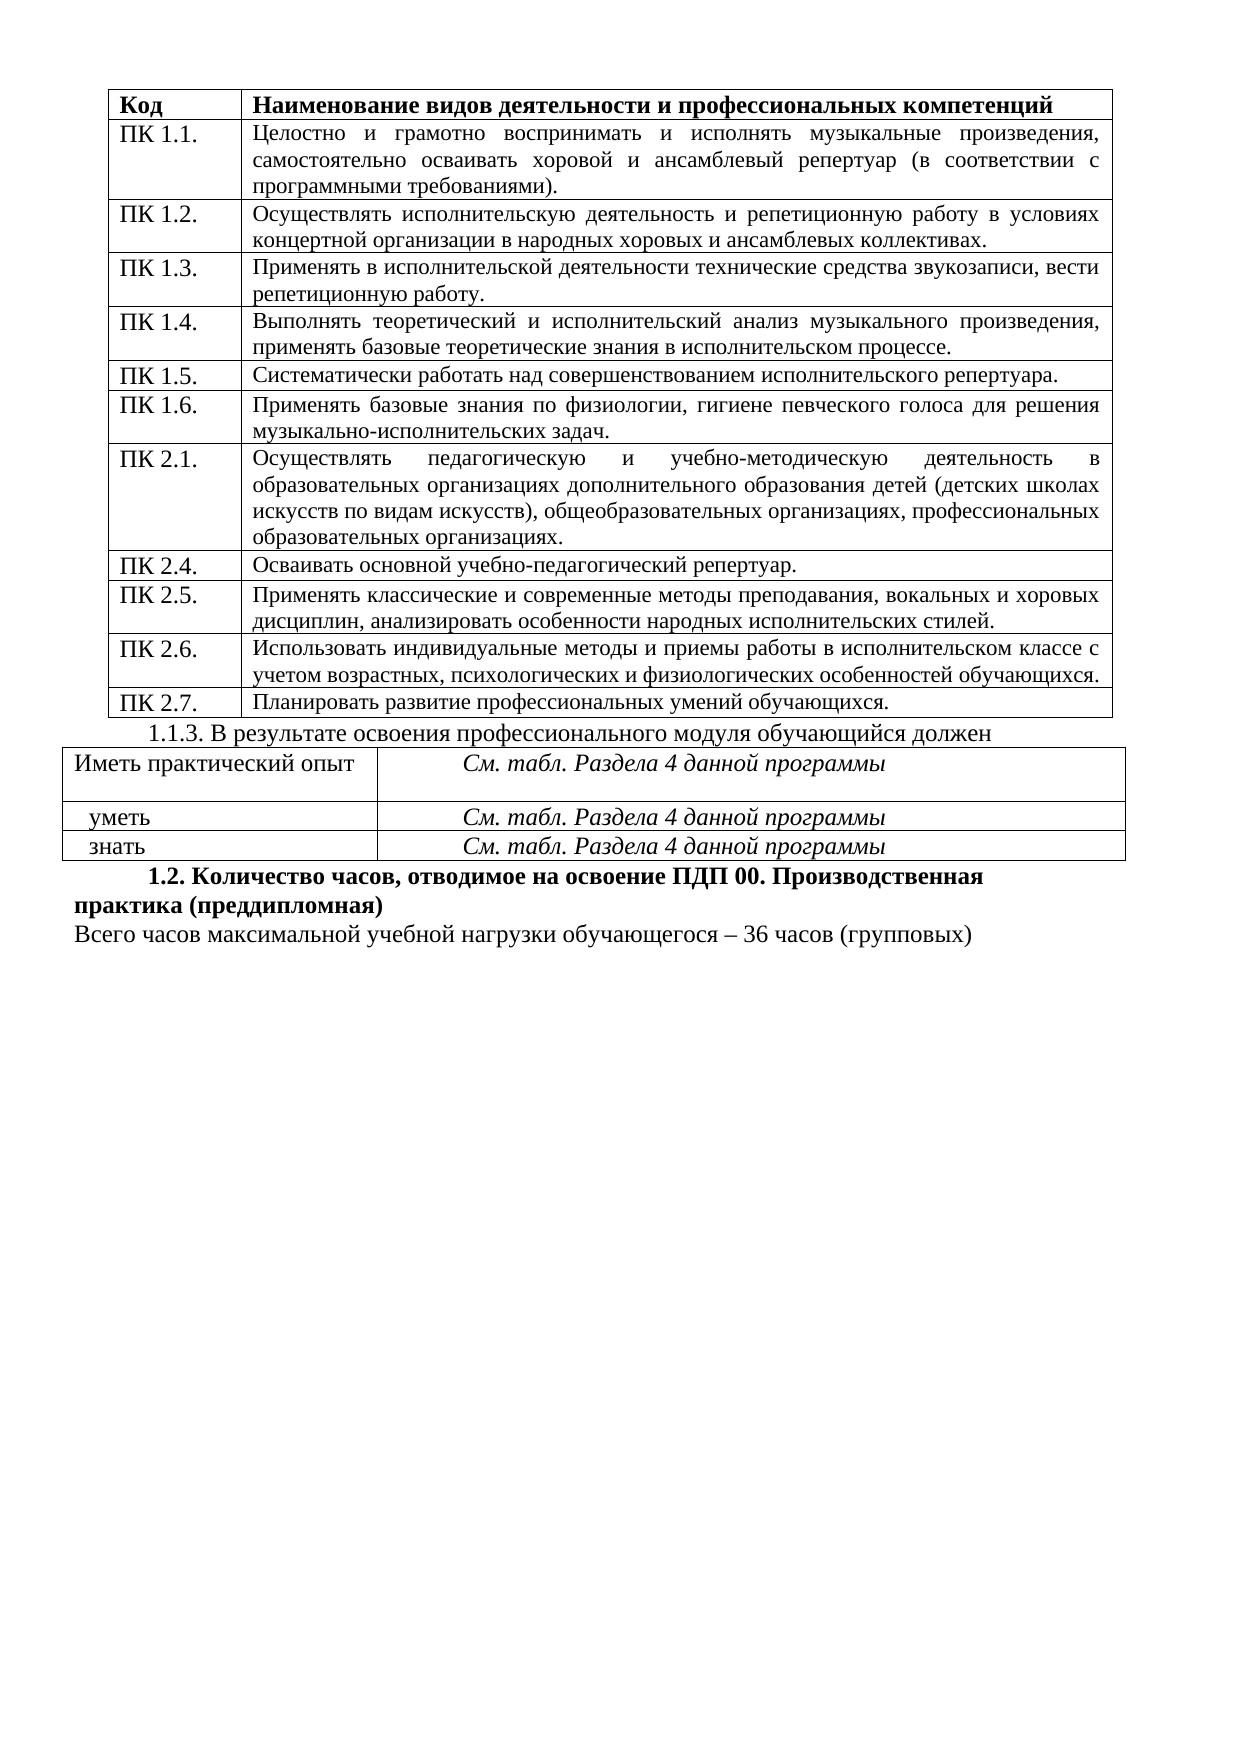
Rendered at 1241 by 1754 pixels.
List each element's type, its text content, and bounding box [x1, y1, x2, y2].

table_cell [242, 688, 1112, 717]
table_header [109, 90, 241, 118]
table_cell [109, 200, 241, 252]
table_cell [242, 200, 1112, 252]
text 1.2. Количество часов, отводимое на освоение ПДП 00. Производственная практика (преддипломная) [74, 861, 1090, 919]
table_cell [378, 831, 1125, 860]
text Всего часов максимальной учебной нагрузки обучающегося – 36 часов (групповых) [74, 919, 1090, 947]
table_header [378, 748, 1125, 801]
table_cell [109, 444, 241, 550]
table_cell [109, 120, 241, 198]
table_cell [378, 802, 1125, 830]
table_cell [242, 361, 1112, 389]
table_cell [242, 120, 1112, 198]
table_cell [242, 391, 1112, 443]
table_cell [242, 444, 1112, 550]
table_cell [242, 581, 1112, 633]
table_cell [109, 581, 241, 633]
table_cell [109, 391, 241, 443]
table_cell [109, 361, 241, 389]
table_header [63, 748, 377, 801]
text 1.1.3. В результате освоения профессионального модуля обучающийся должен [74, 718, 1090, 747]
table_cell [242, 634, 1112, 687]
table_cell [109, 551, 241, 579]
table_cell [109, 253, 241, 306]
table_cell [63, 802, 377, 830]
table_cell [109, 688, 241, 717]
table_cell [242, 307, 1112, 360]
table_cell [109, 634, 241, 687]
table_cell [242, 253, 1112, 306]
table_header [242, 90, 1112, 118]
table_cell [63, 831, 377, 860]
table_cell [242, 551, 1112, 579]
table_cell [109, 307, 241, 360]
